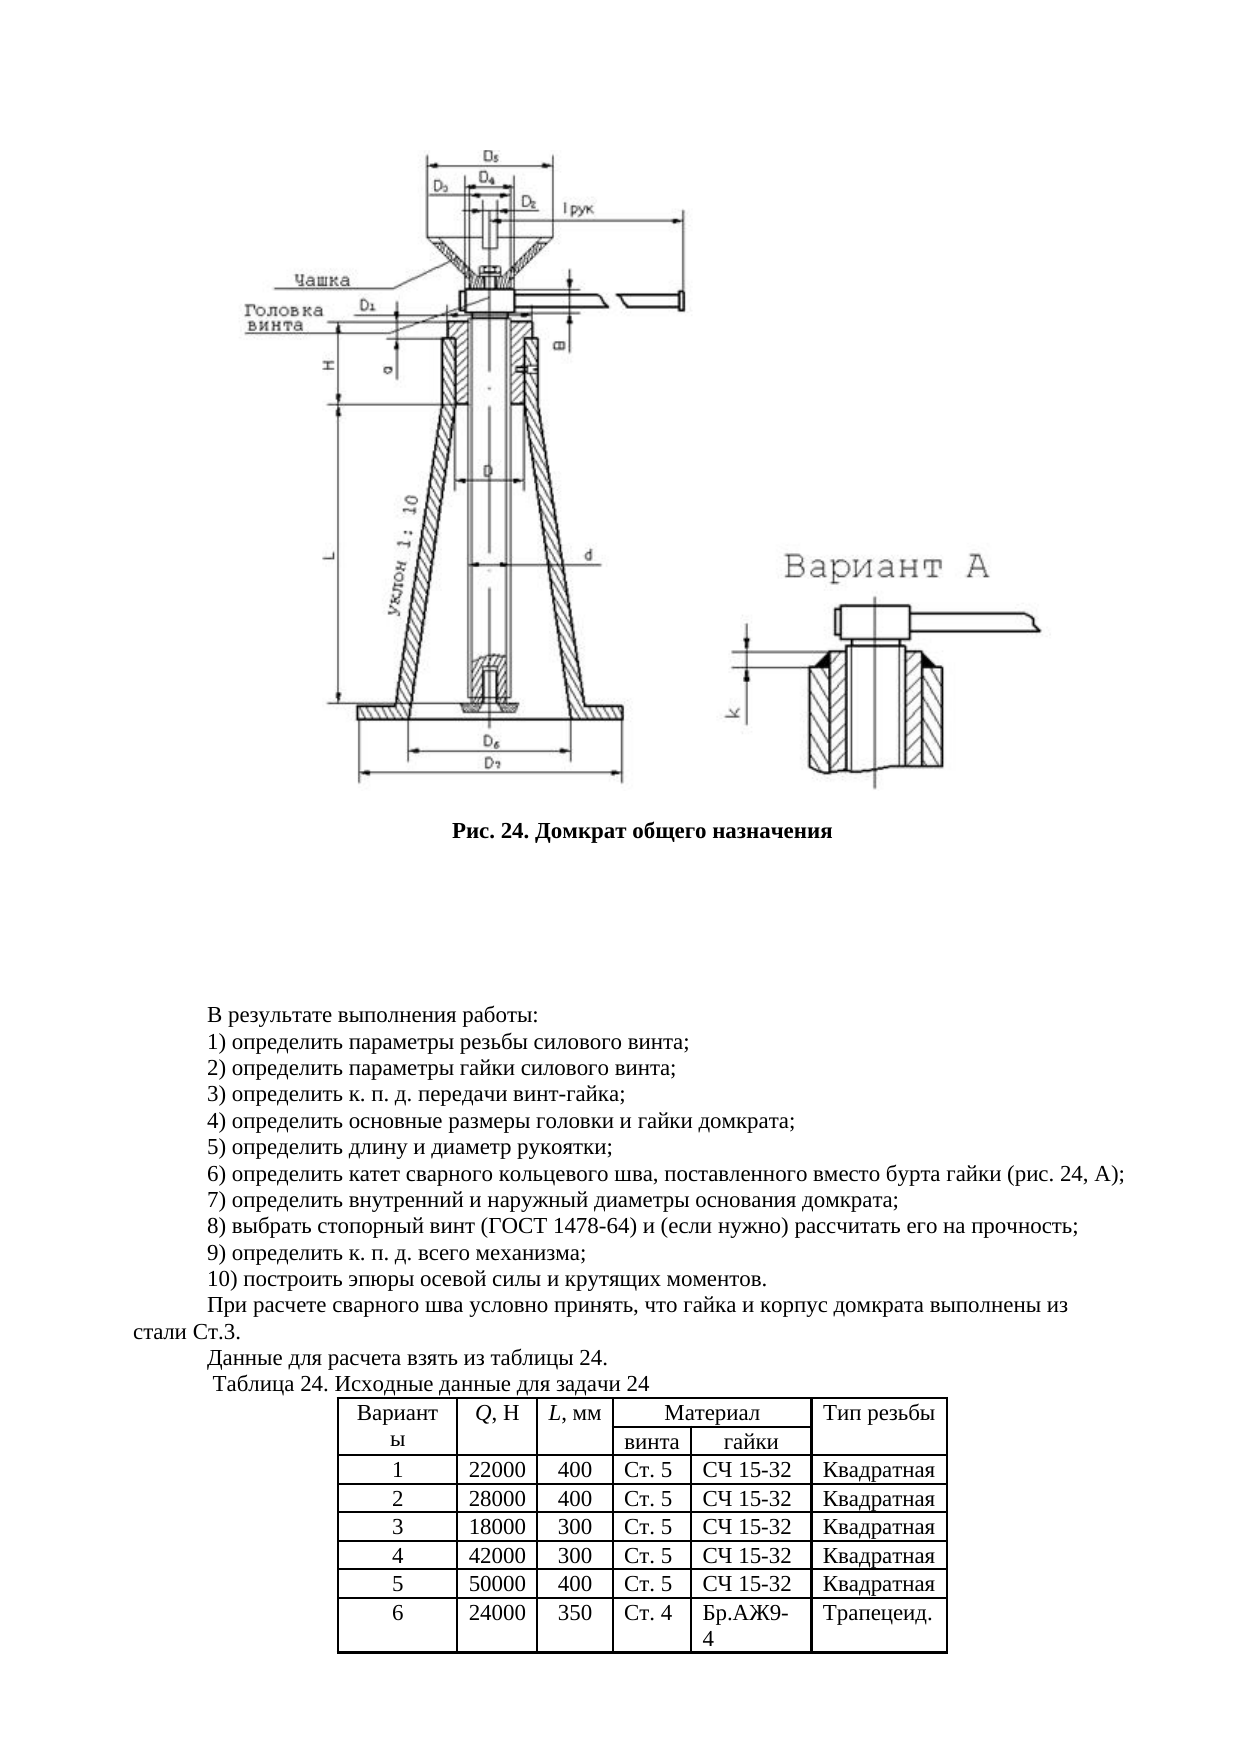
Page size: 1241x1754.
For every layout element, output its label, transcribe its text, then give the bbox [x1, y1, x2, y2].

table_cell Ст. 5 [614, 1485, 690, 1511]
text 2) определить параметры гайки силового винта; [133, 1054, 1151, 1081]
table_header Варианты [339, 1399, 456, 1454]
table_cell СЧ 15-32 [692, 1570, 810, 1597]
table_cell СЧ 15-32 [692, 1485, 810, 1511]
table_cell 22000 [458, 1456, 536, 1483]
table_cell Ст. 4 [614, 1599, 690, 1651]
table_cell СЧ 15-32 [692, 1456, 810, 1483]
table_cell Трапецеид. [813, 1599, 946, 1651]
table_cell СЧ 15-32 [692, 1513, 810, 1540]
table_cell Ст. 5 [614, 1456, 690, 1483]
table_cell Квадратная [813, 1542, 946, 1568]
text 1) определить параметры резьбы силового винта; [133, 1028, 1151, 1054]
table_cell Ст. 5 [614, 1513, 690, 1540]
table_cell Ст. 5 [614, 1570, 690, 1597]
text Таблица 24. Исходные данные для задачи 24 [133, 1370, 1151, 1397]
table_cell 300 [538, 1513, 612, 1540]
table_cell 400 [538, 1570, 612, 1597]
text 10) построить эпюры осевой силы и крутящих моментов. [133, 1265, 1151, 1291]
table_cell Бр.АЖ9-4 [692, 1599, 810, 1651]
table_header L, мм [538, 1399, 612, 1454]
table_cell СЧ 15-32 [692, 1542, 810, 1568]
table_cell 5 [339, 1570, 456, 1597]
text 9) определить к. п. д. всего механизма; [133, 1239, 1151, 1265]
table_cell 3 [339, 1513, 456, 1540]
table_cell 4 [339, 1542, 456, 1568]
table_header Тип резьбы [813, 1399, 946, 1454]
text Рис. 24. Домкрат общего назначения [133, 817, 1151, 843]
table_header Q, H [458, 1399, 536, 1454]
table_cell Квадратная [813, 1513, 946, 1540]
text При расчете сварного шва условно принять, что гайка и корпус домкрата выполнены из стали Ст.3. [133, 1291, 1151, 1344]
table_cell 2 [339, 1485, 456, 1511]
picture [227, 150, 1057, 791]
table_cell 400 [538, 1456, 612, 1483]
text 4) определить основные размеры головки и гайки домкрата; [133, 1107, 1151, 1133]
text 5) определить длину и диаметр рукоятки; [133, 1133, 1151, 1159]
text Данные для расчета взять из таблицы 24. [133, 1344, 1151, 1370]
text 3) определить к. п. д. передачи винт-гайка; [133, 1081, 1151, 1107]
table_cell Квадратная [813, 1485, 946, 1511]
table_cell 28000 [458, 1485, 536, 1511]
table_cell Квадратная [813, 1456, 946, 1483]
table_cell Ст. 5 [614, 1542, 690, 1568]
table_cell гайки [692, 1428, 810, 1454]
table_cell 1 [339, 1456, 456, 1483]
table_cell 400 [538, 1485, 612, 1511]
table_cell 18000 [458, 1513, 536, 1540]
table_cell 24000 [458, 1599, 536, 1651]
table_header Материал [614, 1399, 810, 1426]
table_cell 42000 [458, 1542, 536, 1568]
text 6) определить катет сварного кольцевого шва, поставленного вместо бурта гайки (рис. 24, А); [133, 1159, 1151, 1186]
text В результате выполнения работы: [133, 1001, 1151, 1028]
table_cell 300 [538, 1542, 612, 1568]
table_cell винта [614, 1428, 690, 1454]
table_cell Квадратная [813, 1570, 946, 1597]
text 8) выбрать стопорный винт (ГОСТ 1478-64) и (если нужно) рассчитать его на прочность; [133, 1212, 1151, 1239]
table_cell 6 [339, 1599, 456, 1651]
text 7) определить внутренний и наружный диаметры основания домкрата; [133, 1186, 1151, 1212]
table_cell 350 [538, 1599, 612, 1651]
table_cell 50000 [458, 1570, 536, 1597]
